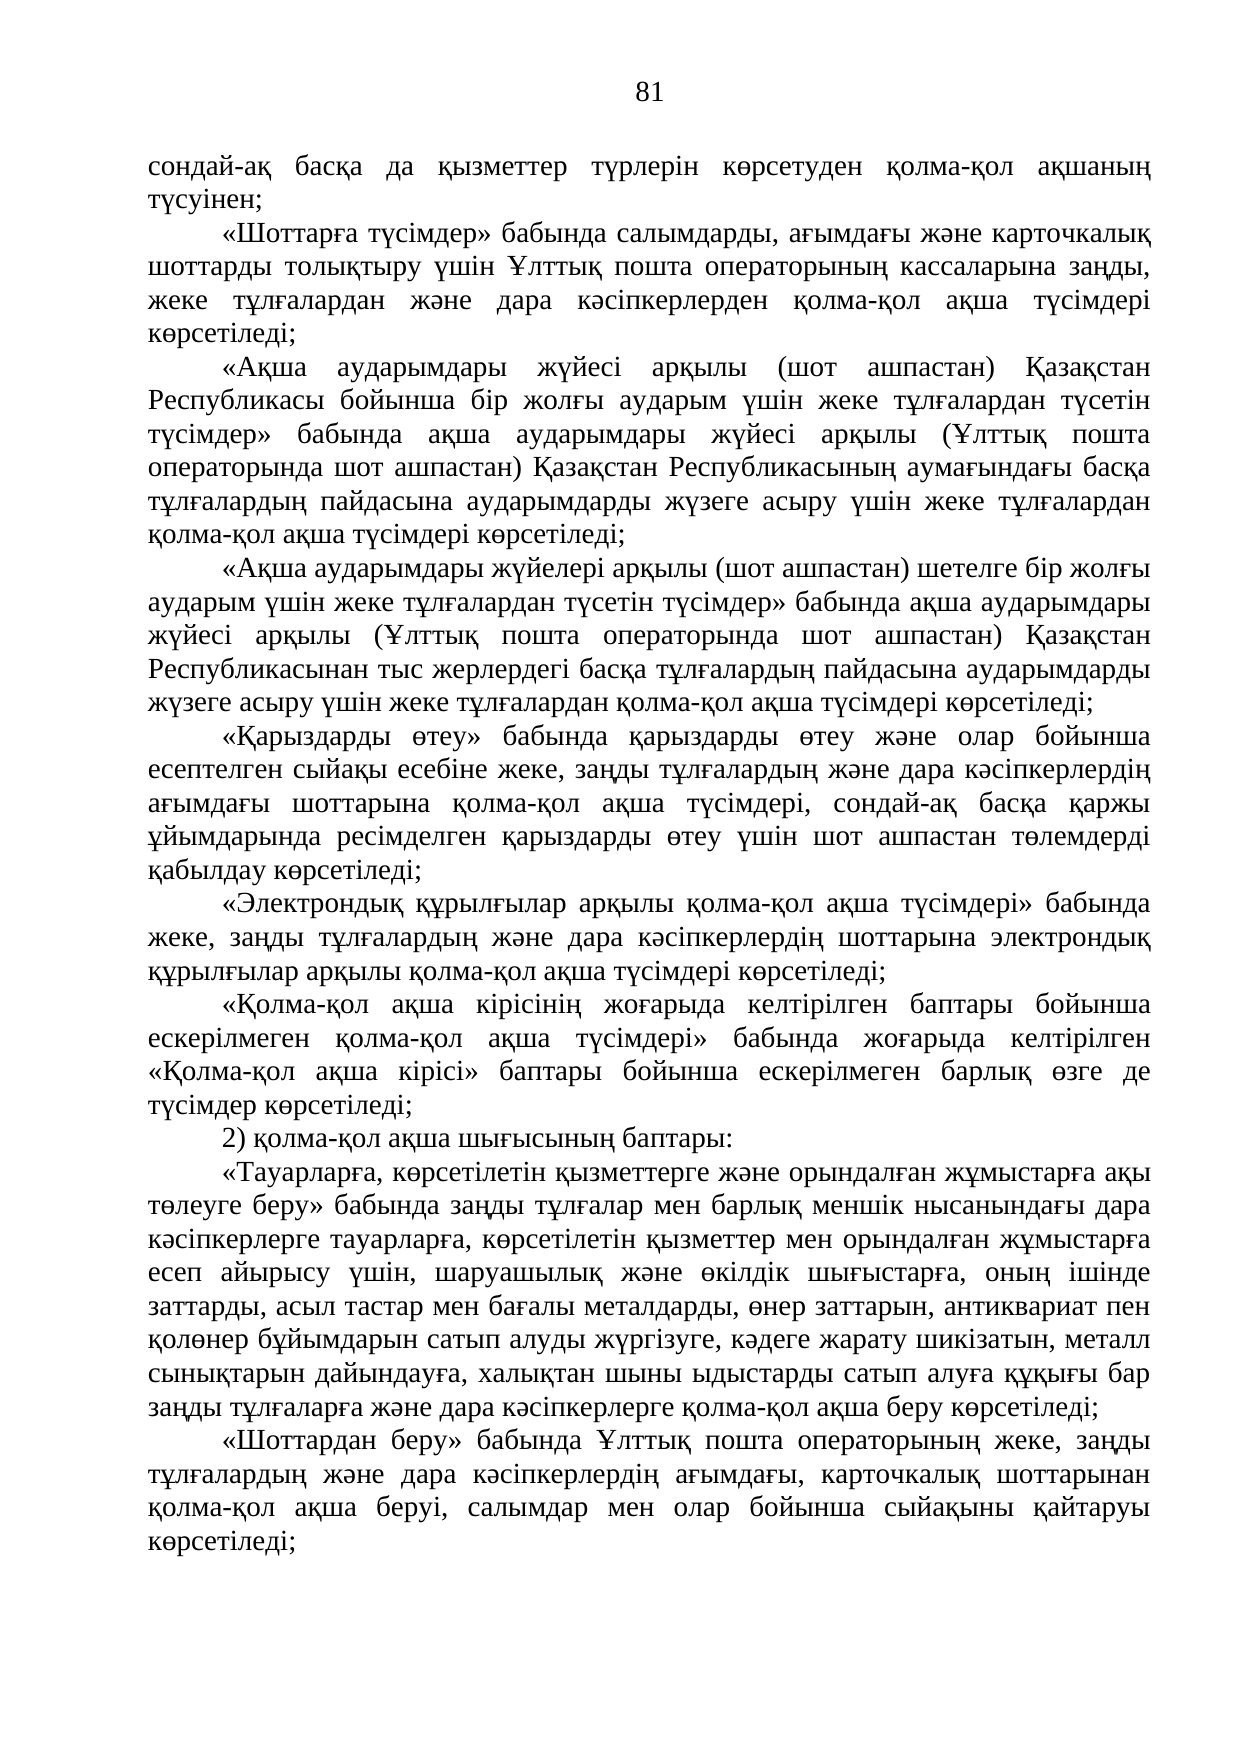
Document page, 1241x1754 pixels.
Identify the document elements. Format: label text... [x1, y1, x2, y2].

text «Шоттардан беру» бабында Ұлттық пошта операторының жеке, заңды тұлғалардың және дара кәсіпкерлердің ағымдағы, карточкалық шоттарынан қолма-қол ақша беруі, салымдар мен олар бойынша сыйақыны қайтаруы көрсетіледі; [148, 1422, 1152, 1556]
text «Ақша аударымдары жүйесі арқылы (шот ашпастан) Қазақстан Республикасы бойынша бір жолғы аударым үшін жеке тұлғалардан түсетін түсімдер» бабында ақша аударымдары жүйесі арқылы (Ұлттық пошта операторында шот ашпастан) Қазақстан Республикасының аумағындағы басқа тұлғалардың пайдасына аударымдарды жүзеге асыру үшін жеке тұлғалардан қолма-қол ақша түсімдері көрсетіледі; [148, 349, 1152, 550]
text «Шоттарға түсімдер» бабында салымдарды, ағымдағы және карточкалық шоттарды толықтыру үшін Ұлттық пошта операторының кассаларына заңды, жеке тұлғалардан және дара кәсіпкерлерден қолма-қол ақша түсімдері көрсетіледі; [148, 215, 1152, 349]
text «Қолма-қол ақша кірісінің жоғарыда келтірілген баптары бойынша ескерілмеген қолма-қол ақша түсімдері» бабында жоғарыда келтірілген «Қолма-қол ақша кірісі» баптары бойынша ескерілмеген барлық өзге де түсімдер көрсетіледі; [148, 986, 1152, 1120]
text «Қарыздарды өтеу» бабында қарыздарды өтеу және олар бойынша есептелген сыйақы есебіне жеке, заңды тұлғалардың және дара кәсіпкерлердің ағымдағы шоттарына қолма-қол ақша түсімдері, сондай-ақ басқа қаржы ұйымдарында ресімделген қарыздарды өтеу үшін шот ашпастан төлемдерді қабылдау көрсетіледі; [148, 718, 1152, 886]
text «Электрондық құрылғылар арқылы қолма-қол ақша түсімдері» бабында жеке, заңды тұлғалардың және дара кәсіпкерлердің шоттарына электрондық құрылғылар арқылы қолма-қол ақша түсімдері көрсетіледі; [148, 886, 1152, 986]
text «Ақша аударымдары жүйелері арқылы (шот ашпастан) шетелге бір жолғы аударым үшін жеке тұлғалардан түсетін түсімдер» бабында ақша аударымдары жүйесі арқылы (Ұлттық пошта операторында шот ашпастан) Қазақстан Республикасынан тыс жерлердегі басқа тұлғалардың пайдасына аударымдарды жүзеге асыру үшін жеке тұлғалардан қолма-қол ақша түсімдері көрсетіледі; [148, 550, 1152, 718]
text 2) қолма-қол ақша шығысының баптары: [148, 1120, 1152, 1154]
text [148, 148, 1152, 215]
text «Тауарларға, көрсетілетін қызметтерге және орындалған жұмыстарға ақы төлеуге беру» бабында заңды тұлғалар мен барлық меншік нысанындағы дара кәсіпкерлерге тауарларға, көрсетілетін қызметтер мен орындалған жұмыстарға есеп айырысу үшін, шаруашылық және өкілдік шығыстарға, оның ішінде заттарды, асыл тастар мен бағалы металдарды, өнер заттарын, антиквариат пен қолөнер бұйымдарын сатып алуды жүргізуге, кәдеге жарату шикізатын, металл сынықтарын дайындауға, халықтан шыны ыдыстарды сатып алуға құқығы бар заңды тұлғаларға және дара кәсіпкерлерге қолма-қол ақша беру көрсетіледі; [148, 1154, 1152, 1422]
